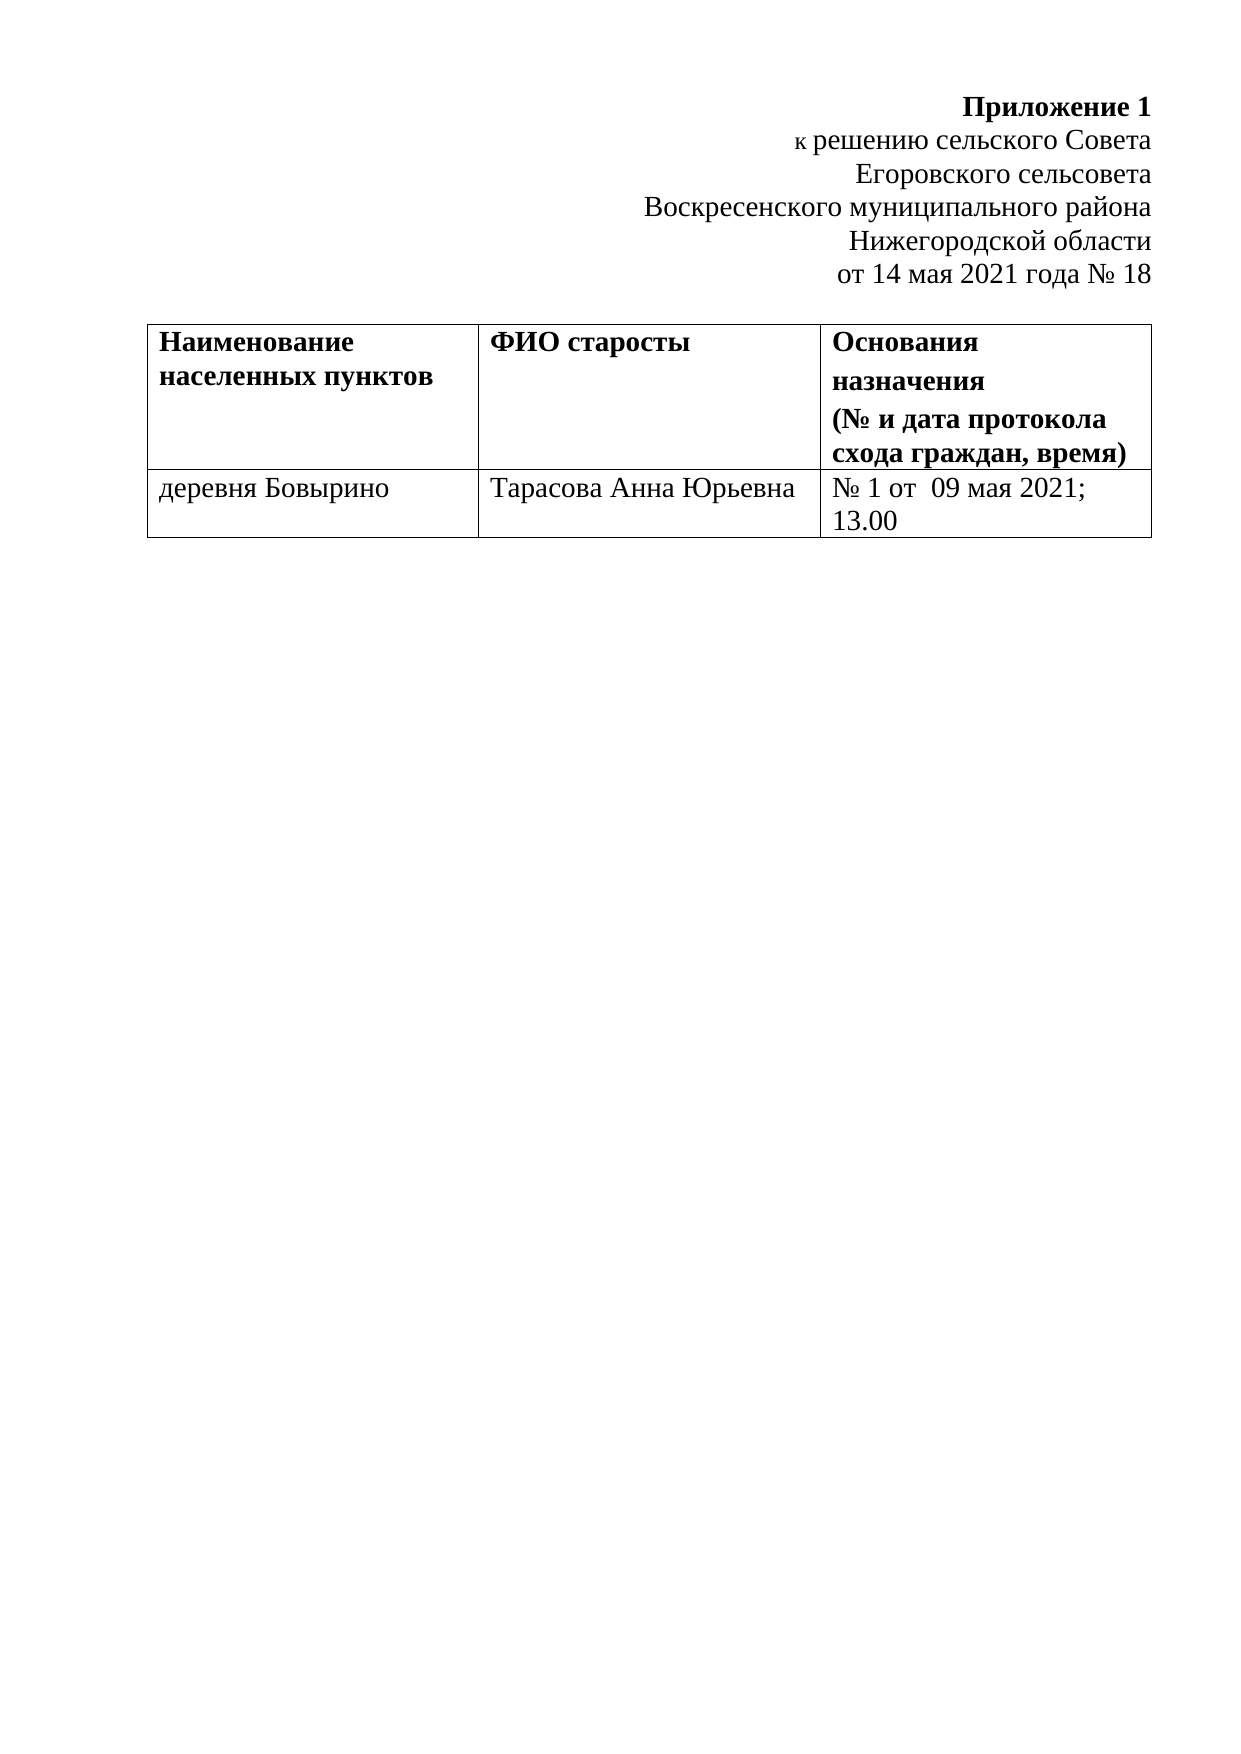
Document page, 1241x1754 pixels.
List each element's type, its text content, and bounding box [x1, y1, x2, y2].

text к решению сельского Совета [148, 122, 1152, 156]
text Егоровского сельсовета [148, 156, 1152, 189]
text Приложение 1 [148, 89, 1152, 122]
text Нижегородской области [148, 223, 1152, 256]
table_cell № 1 от 09 мая 2021; 13.00 [821, 470, 1151, 537]
table_header Основания назначения (№ и дата протокола схода граждан, время) [821, 325, 1151, 469]
table_cell деревня Бовырино [148, 470, 478, 537]
table_cell Тарасова Анна Юрьевна [479, 470, 820, 537]
text Воскресенского муниципального района [148, 189, 1152, 223]
table_header ФИО старосты [479, 325, 820, 469]
table_header Наименование населенных пунктов [148, 325, 478, 469]
text от 14 мая 2021 года № 18 [148, 256, 1152, 290]
